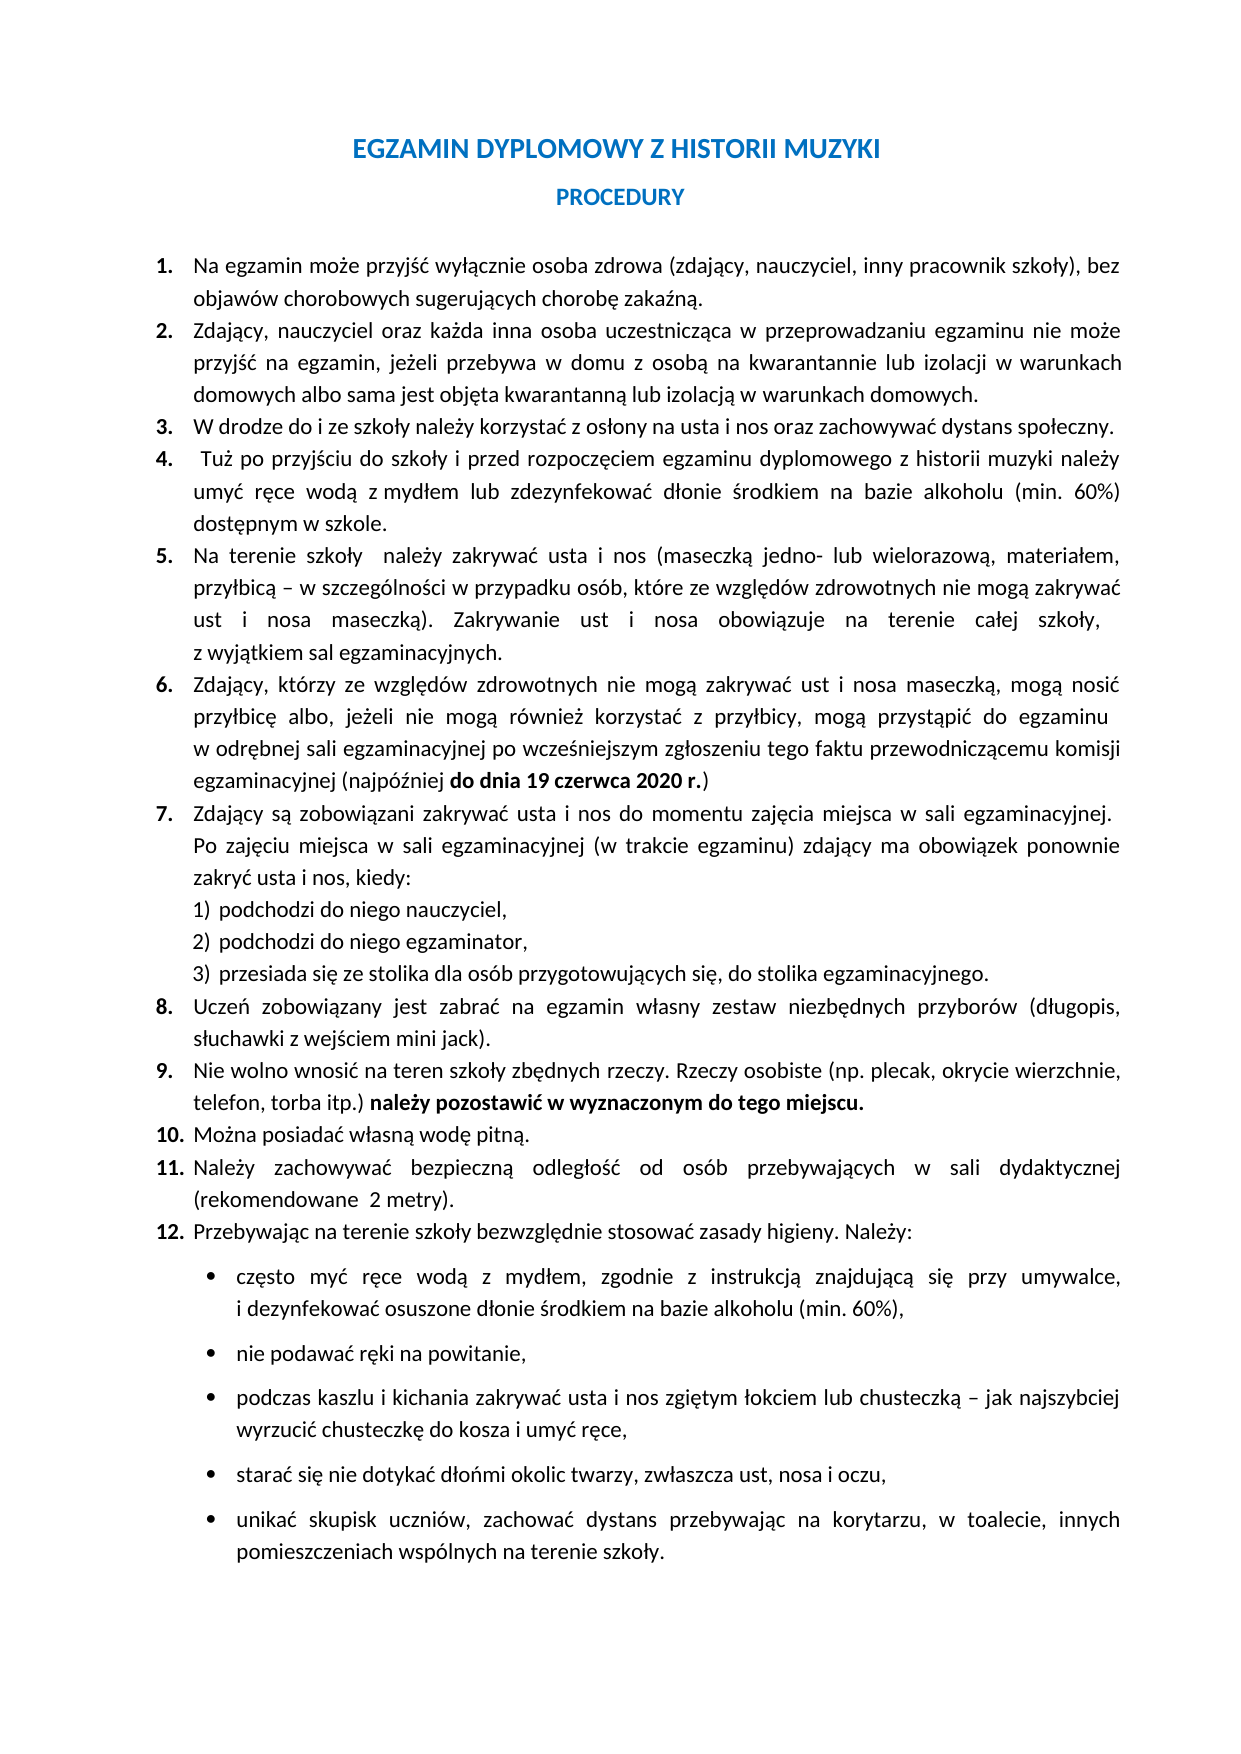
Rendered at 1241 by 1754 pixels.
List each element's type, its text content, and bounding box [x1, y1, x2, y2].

list Przebywając na terenie szkoły bezwzględnie stosować zasady higieny. Należy: [156, 1217, 1122, 1245]
list unikać skupisk uczniów, zachować dystans przebywając na korytarzu, w toalecie, innych pomieszczeniach wspólnych na terenie szkoły. [207, 1505, 1122, 1565]
list często myć ręce wodą z mydłem, zgodnie z instrukcją znajdującą się przy umywalce, i dezynfekować osuszone dłonie środkiem na bazie alkoholu (min. 60%), [207, 1262, 1122, 1322]
list przesiada się ze stolika dla osób przygotowujących się, do stolika egzaminacyjnego. [192, 959, 1122, 988]
list starać się nie dotykać dłońmi okolic twarzy, zwłaszcza ust, nosa i oczu, [207, 1460, 1122, 1488]
list Na egzamin może przyjść wyłącznie osoba zdrowa (zdający, nauczyciel, inny pracownik szkoły), bez objawów chorobowych sugerujących chorobę zakaźną. [156, 251, 1122, 312]
list Na terenie szkoły należy zakrywać usta i nos (maseczką jedno- lub wielorazową, materiałem, przyłbicą – w szczególności w przypadku osób, które ze względów zdrowotnych nie mogą zakrywać ust i nosa maseczką). Zakrywanie ust i nosa obowiązuje na terenie całej szkoły, z wyjątkiem sal egzaminacyjnych. [156, 541, 1122, 666]
list W drodze do i ze szkoły należy korzystać z osłony na usta i nos oraz zachowywać dystans społeczny. [156, 412, 1122, 440]
list Zdający, nauczyciel oraz każda inna osoba uczestnicząca w przeprowadzaniu egzaminu nie może przyjść na egzamin, jeżeli przebywa w domu z osobą na kwarantannie lub izolacji w warunkach domowych albo sama jest objęta kwarantanną lub izolacją w warunkach domowych. [156, 316, 1122, 408]
list Uczeń zobowiązany jest zabrać na egzamin własny zestaw niezbędnych przyborów (długopis, słuchawki z wejściem mini jack). [156, 992, 1122, 1052]
list nie podawać ręki na powitanie, [207, 1339, 1122, 1367]
list Można posiadać własną wodę pitną. [156, 1121, 1122, 1148]
text EGZAMIN DYPLOMOWY Z HISTORII MUZYKI PROCEDURY [118, 130, 1122, 211]
list podczas kaszlu i kichania zakrywać usta i nos zgiętym łokciem lub chusteczką – jak najszybciej wyrzucić chusteczkę do kosza i umyć ręce, [207, 1383, 1122, 1443]
list podchodzi do niego egzaminator, [192, 927, 1122, 955]
list Należy zachowywać bezpieczną odległość od osób przebywających w sali dydaktycznej (rekomendowane 2 metry). [156, 1153, 1122, 1213]
list Tuż po przyjściu do szkoły i przed rozpoczęciem egzaminu dyplomowego z historii muzyki należy umyć ręce wodą z mydłem lub zdezynfekować dłonie środkiem na bazie alkoholu (min. 60%) dostępnym w szkole. [156, 444, 1122, 537]
list podchodzi do niego nauczyciel, [192, 895, 1122, 923]
list Zdający są zobowiązani zakrywać usta i nos do momentu zajęcia miejsca w sali egzaminacyjnej. Po zajęciu miejsca w sali egzaminacyjnej (w trakcie egzaminu) zdający ma obowiązek ponownie zakryć usta i nos, kiedy: [156, 799, 1122, 891]
list Nie wolno wnosić na teren szkoły zbędnych rzeczy. Rzeczy osobiste (np. plecak, okrycie wierzchnie, telefon, torba itp.) należy pozostawić w wyznaczonym do tego miejscu. [156, 1056, 1122, 1116]
list Zdający, którzy ze względów zdrowotnych nie mogą zakrywać ust i nosa maseczką, mogą nosić przyłbicę albo, jeżeli nie mogą również korzystać z przyłbicy, mogą przystąpić do egzaminu w odrębnej sali egzaminacyjnej po wcześniejszym zgłoszeniu tego faktu przewodniczącemu komisji egzaminacyjnej (najpóźniej do dnia 19 czerwca 2020 r.) [156, 670, 1122, 794]
